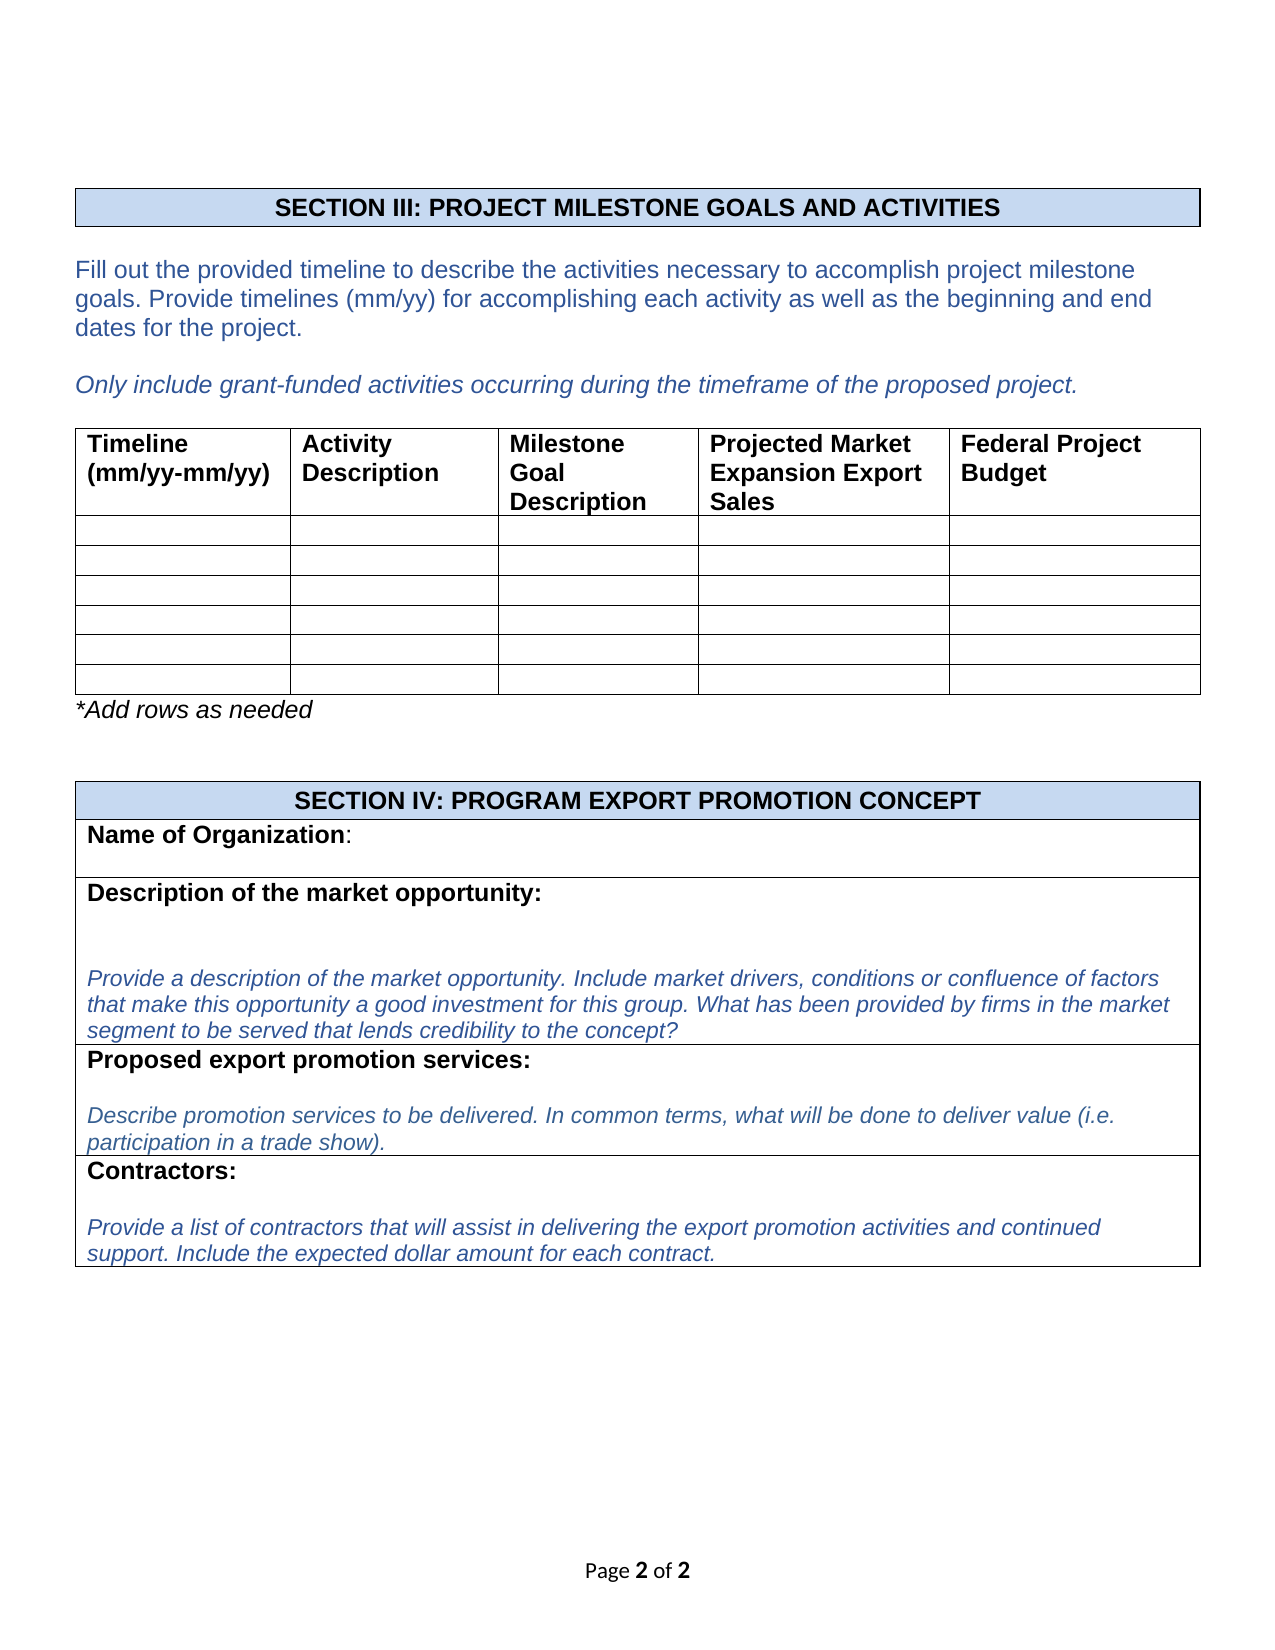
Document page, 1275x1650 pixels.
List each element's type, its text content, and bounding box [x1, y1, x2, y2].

text Fill out the provided timeline to describe the activities necessary to accomplish project milestone goals. Provide timelines (mm/yy) for accomplishing each activity as well as the beginning and end dates for the project. [75, 255, 1200, 342]
table_cell [699, 576, 949, 604]
table_cell [699, 606, 949, 634]
table_header Milestone Goal Description [499, 429, 698, 515]
table_cell [499, 546, 698, 575]
table_cell [291, 665, 498, 694]
table_cell [76, 606, 290, 634]
table_cell [291, 606, 498, 634]
table_cell [76, 516, 290, 545]
table_cell Description of the market opportunity: Provide a description of the market opportunity. Include market drivers, conditions or confluence of factors that make this opportunity a good investment for this group. What has been provided by firms in the market segment to be served that lends credibility to the concept? [76, 878, 1199, 1044]
table_header SECTION III: PROJECT MILESTONE GOALS AND ACTIVITIES [76, 189, 1199, 226]
table_cell [499, 576, 698, 604]
table_cell [950, 546, 1200, 575]
table_cell Proposed export promotion services: Describe promotion services to be delivered. In common terms, what will be done to deliver value (i.e. participation in a trade show). [76, 1045, 1199, 1155]
table_cell [499, 665, 698, 694]
table_cell [699, 665, 949, 694]
table_cell [499, 606, 698, 634]
table_header SECTION IV: PROGRAM EXPORT PROMOTION CONCEPT [76, 782, 1199, 819]
table_cell [950, 665, 1200, 694]
table_cell [699, 635, 949, 664]
table_cell [76, 546, 290, 575]
table_header Timeline (mm/yy-mm/yy) [76, 429, 290, 515]
table_cell [499, 516, 698, 545]
table_header Projected Market Expansion Export Sales [699, 429, 949, 515]
table_cell [76, 576, 290, 604]
table_cell [291, 576, 498, 604]
table_cell Name of Organization: [76, 820, 1199, 877]
table_header Federal Project Budget [950, 429, 1200, 515]
table_cell [950, 606, 1200, 634]
table_cell [291, 546, 498, 575]
table_cell [291, 635, 498, 664]
table_cell [76, 635, 290, 664]
table_cell [699, 516, 949, 545]
table_cell [699, 546, 949, 575]
table_cell [950, 516, 1200, 545]
table_cell Contractors: Provide a list of contractors that will assist in delivering the export promotion activities and continued support. Include the expected dollar amount for each contract. [76, 1156, 1199, 1266]
table_cell [76, 665, 290, 694]
table_cell [950, 635, 1200, 664]
table_cell [499, 635, 698, 664]
text *Add rows as needed [75, 695, 1200, 724]
text Only include grant-funded activities occurring during the timeframe of the proposed project. [75, 370, 1200, 399]
table_cell [291, 516, 498, 545]
table_header Activity Description [291, 429, 498, 515]
table_cell [950, 576, 1200, 604]
